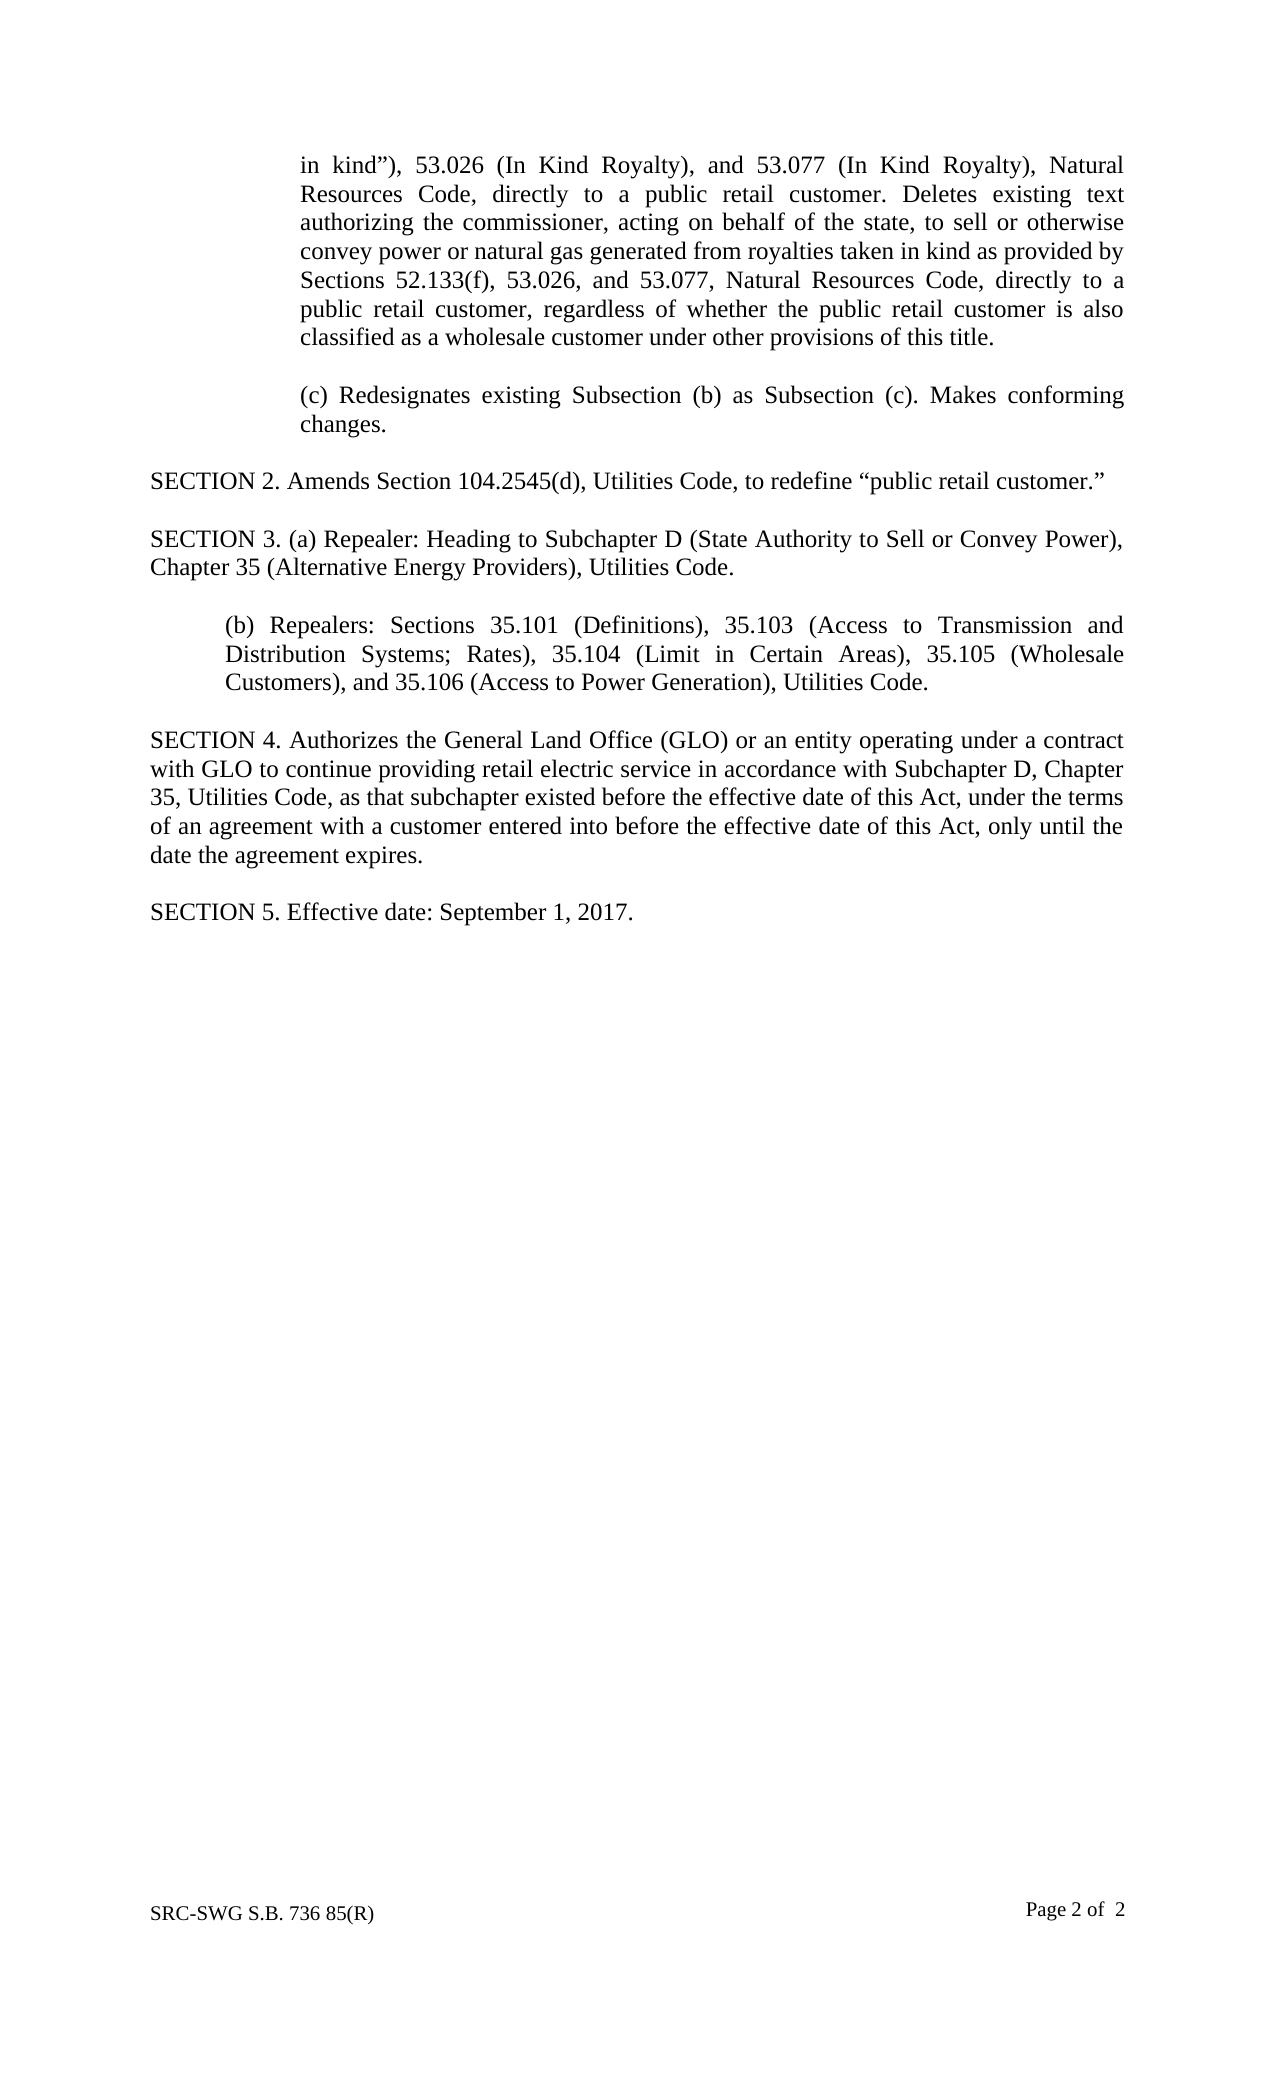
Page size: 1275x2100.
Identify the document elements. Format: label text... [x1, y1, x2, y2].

text SECTION 2. Amends Section 104.2545(d), Utilities Code, to redefine “public retail customer.” [150, 466, 1125, 495]
text SECTION 3. (a) Repealer: Heading to Subchapter D (State Authority to Sell or Convey Power), Chapter 35 (Alternative Energy Providers), Utilities Code. [150, 524, 1125, 581]
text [300, 150, 1125, 351]
text SECTION 4. Authorizes the General Land Office (GLO) or an entity operating under a contract with GLO to continue providing retail electric service in accordance with Subchapter D, Chapter 35, Utilities Code, as that subchapter existed before the effective date of this Act, under the terms of an agreement with a customer entered into before the effective date of this Act, only until the date the agreement expires. [150, 725, 1125, 869]
text SECTION 5. Effective date: September 1, 2017. [150, 897, 1125, 926]
text (c) Redesignates existing Subsection (b) as Subsection (c). Makes conforming changes. [300, 380, 1125, 437]
text (b) Repealers: Sections 35.101 (Definitions), 35.103 (Access to Transmission and Distribution Systems; Rates), 35.104 (Limit in Certain Areas), 35.105 (Wholesale Customers), and 35.106 (Access to Power Generation), Utilities Code. [225, 610, 1125, 696]
